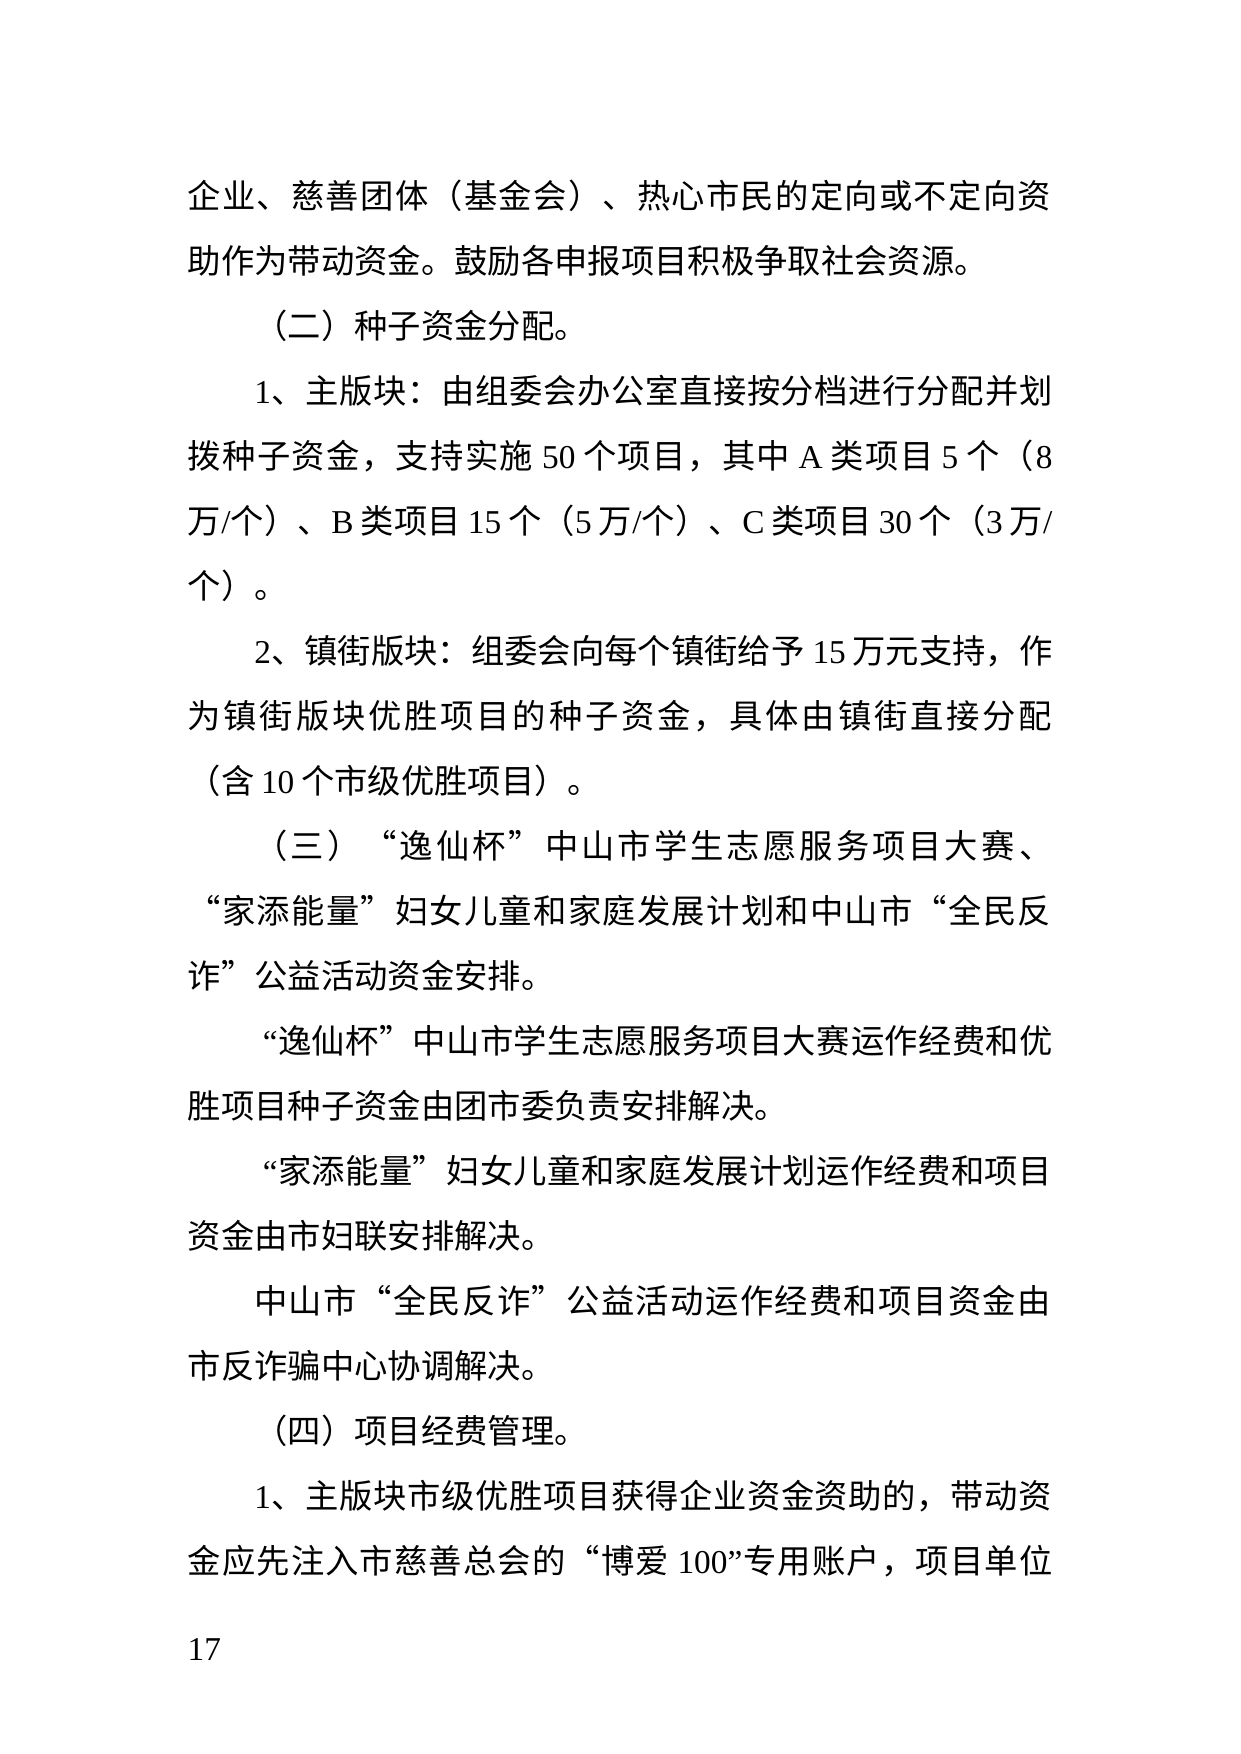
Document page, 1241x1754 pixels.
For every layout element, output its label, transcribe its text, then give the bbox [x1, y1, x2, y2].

text （四）项目经费管理。 [187, 1397, 1053, 1462]
text “家添能量”妇女儿童和家庭发展计划运作经费和项目资金由市妇联安排解决。 [187, 1137, 1053, 1267]
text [187, 162, 1053, 292]
text 1、主版块：由组委会办公室直接按分档进行分配并划拨种子资金，支持实施50个项目，其中A类项目5个（8万/个）、B类项目15个（5万/个）、C类项目30个（3万/个）。 [187, 357, 1053, 617]
text （二）种子资金分配。 [187, 292, 1053, 357]
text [187, 1462, 1053, 1592]
text （三）“逸仙杯”中山市学生志愿服务项目大赛、 “家添能量”妇女儿童和家庭发展计划和中山市“全民反诈”公益活动资金安排。 [187, 812, 1053, 1007]
text “逸仙杯”中山市学生志愿服务项目大赛运作经费和优胜项目种子资金由团市委负责安排解决。 [187, 1007, 1053, 1137]
text 中山市“全民反诈”公益活动运作经费和项目资金由市反诈骗中心协调解决。 [187, 1267, 1053, 1397]
text 2、镇街版块：组委会向每个镇街给予15万元支持，作为镇街版块优胜项目的种子资金，具体由镇街直接分配（含10个市级优胜项目）。 [187, 617, 1053, 812]
